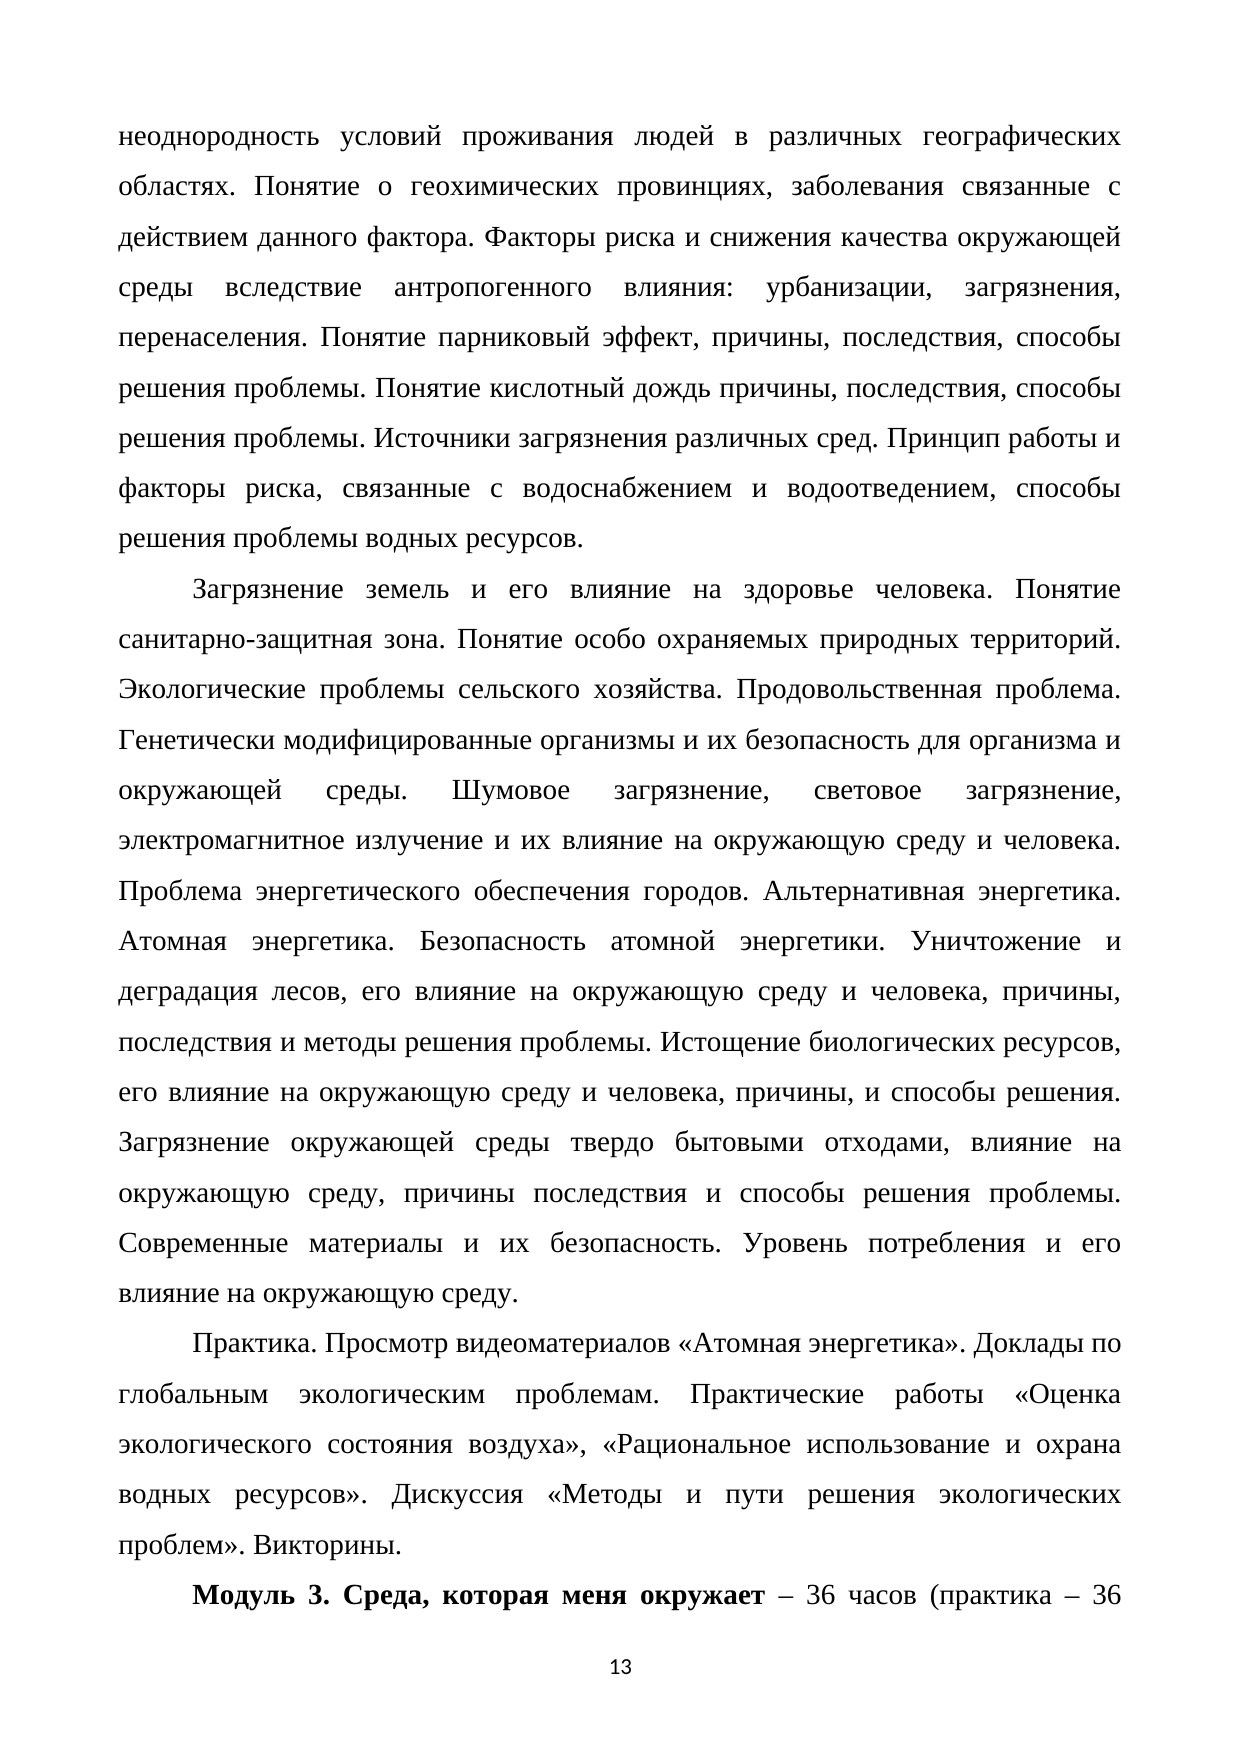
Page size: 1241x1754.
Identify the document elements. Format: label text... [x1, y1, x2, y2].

text Загрязнение земель и его влияние на здоровье человека. Понятие санитарно-защитная зона. Понятие особо охраняемых природных территорий. Экологические проблемы сельского хозяйства. Продовольственная проблема. Генетически модифицированные организмы и их безопасность для организма и окружающей среды. Шумовое загрязнение, световое загрязнение, электромагнитное излучение и их влияние на окружающую среду и человека. Проблема энергетического обеспечения городов. Альтернативная энергетика. Атомная энергетика. Безопасность атомной энергетики. Уничтожение и деградация лесов, его влияние на окружающую среду и человека, причины, последствия и методы решения проблемы. Истощение биологических ресурсов, его влияние на окружающую среду и человека, причины, и способы решения. Загрязнение окружающей среды твердо бытовыми отходами, влияние на окружающую среду, причины последствия и способы решения проблемы. Современные материалы и их безопасность. Уровень потребления и его влияние на окружающую среду. [118, 571, 1122, 1309]
text Практика. Просмотр видеоматериалов «Атомная энергетика». Доклады по глобальным экологическим проблемам. Практические работы «Оценка экологического состояния воздуха», «Рациональное использование и охрана водных ресурсов». Дискуссия «Методы и пути решения экологических проблем». Викторины. [118, 1326, 1122, 1560]
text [118, 118, 1122, 554]
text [118, 1577, 1122, 1611]
